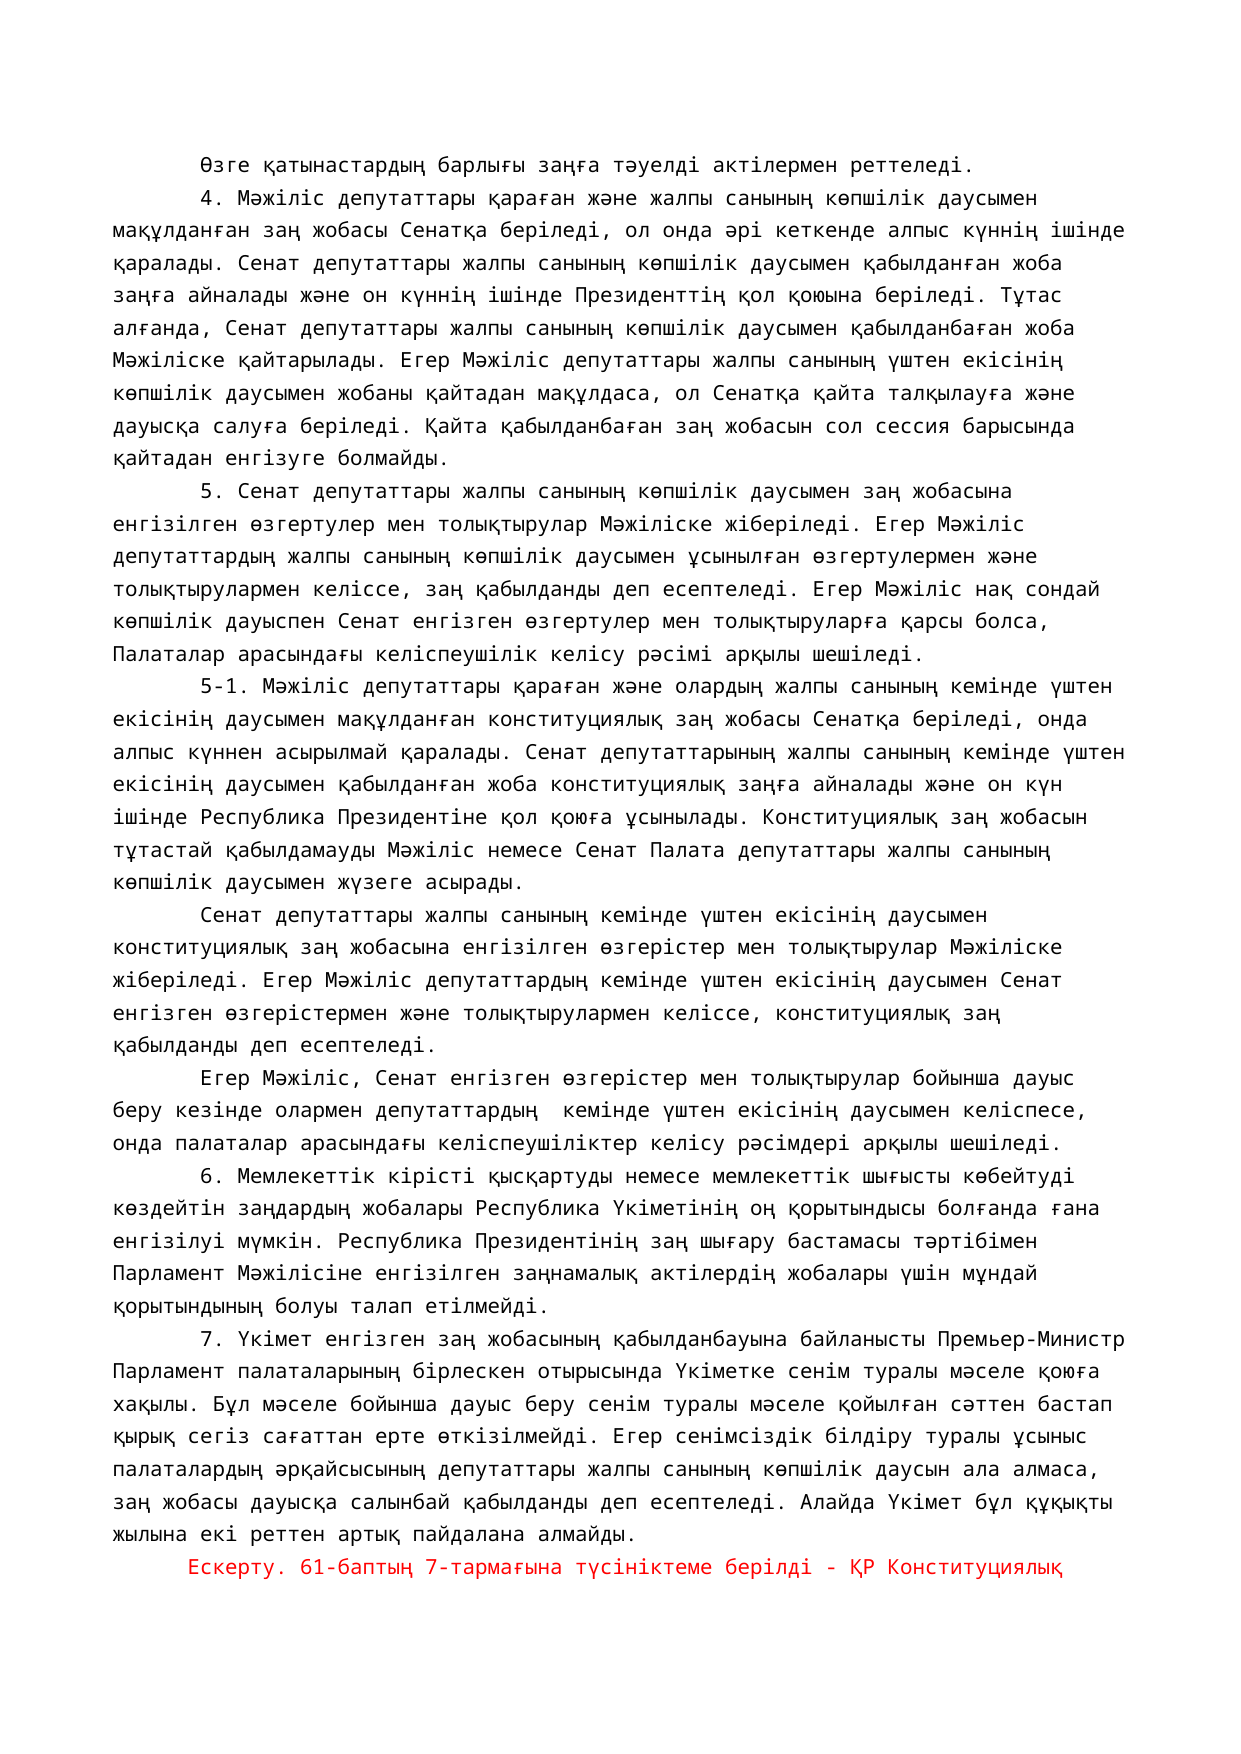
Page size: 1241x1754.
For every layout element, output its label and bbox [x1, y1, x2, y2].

text [112, 150, 1128, 1580]
